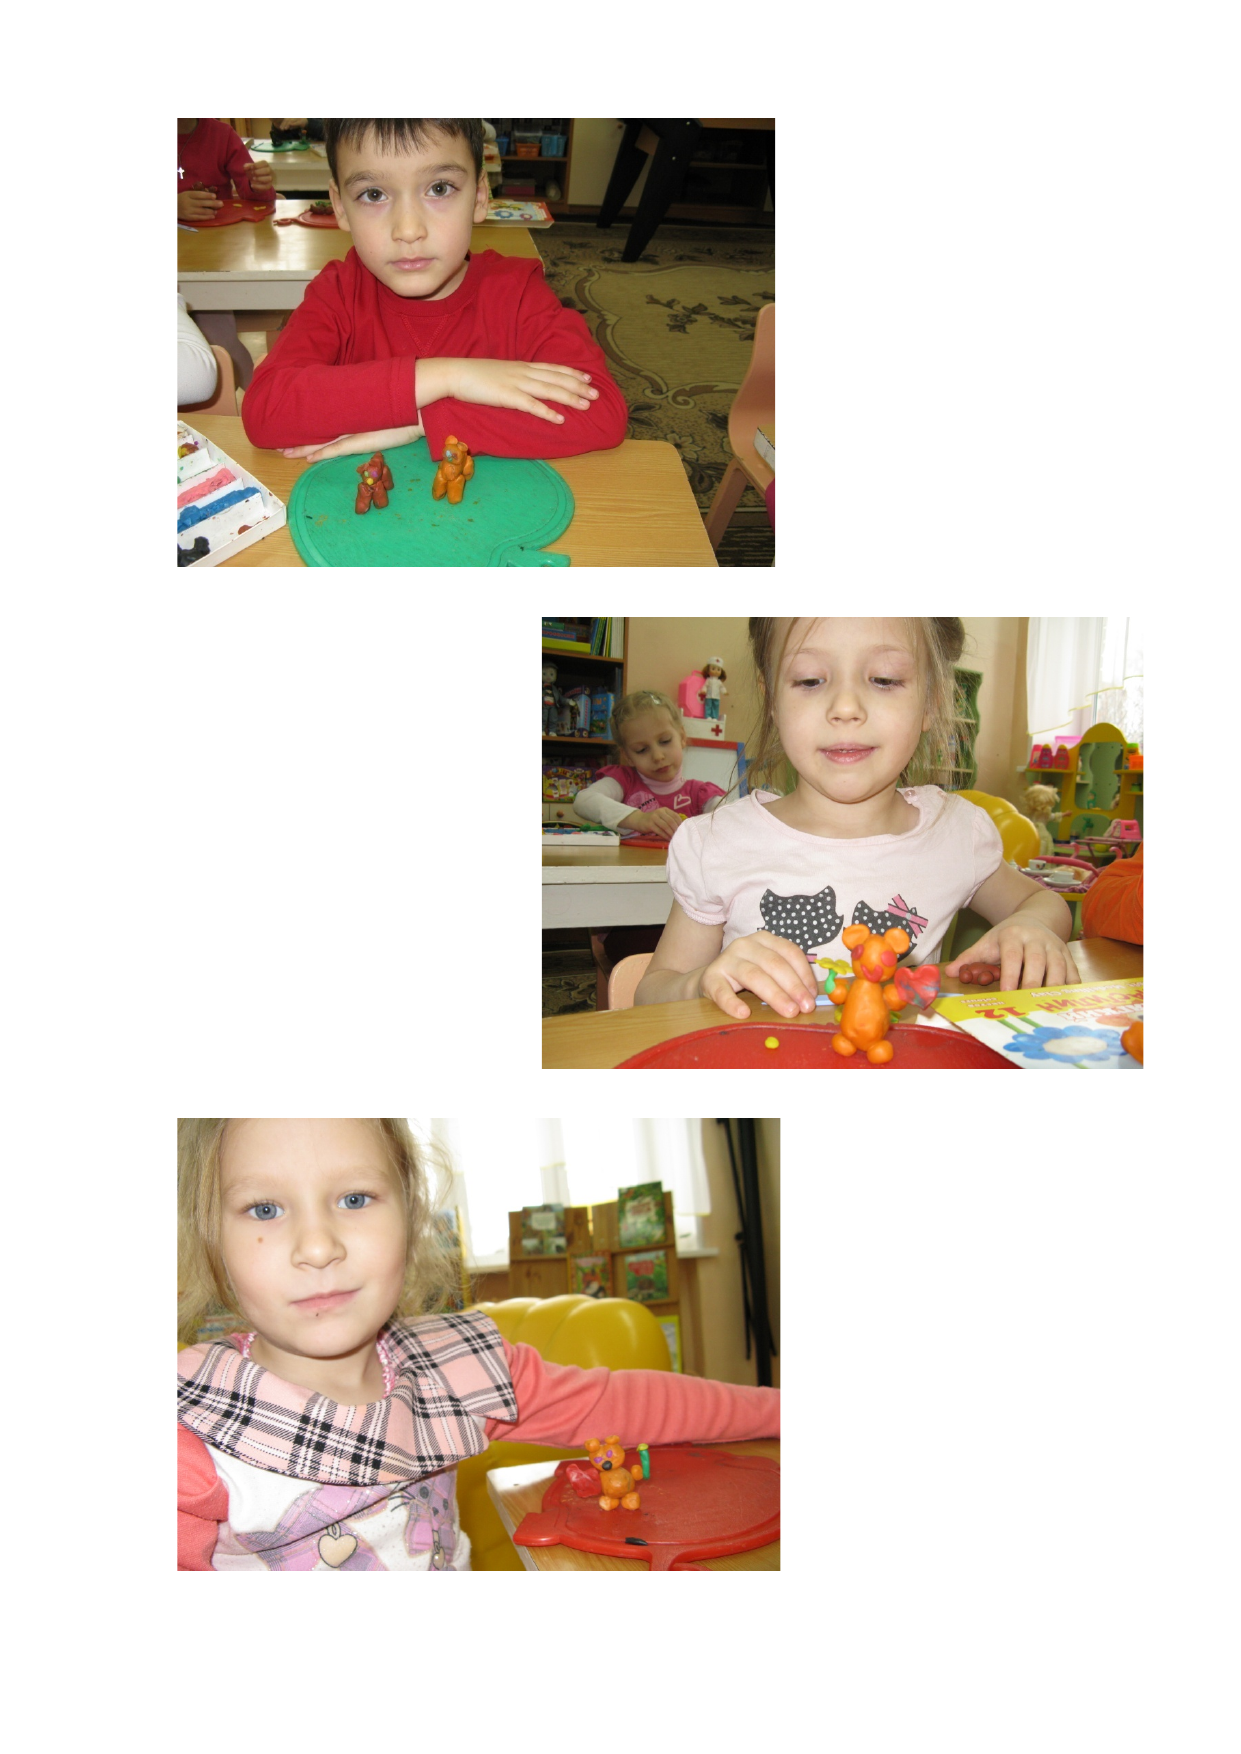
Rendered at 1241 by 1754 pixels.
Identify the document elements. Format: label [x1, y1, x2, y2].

picture [541, 617, 1144, 1069]
picture [177, 118, 776, 567]
picture [177, 1118, 781, 1571]
